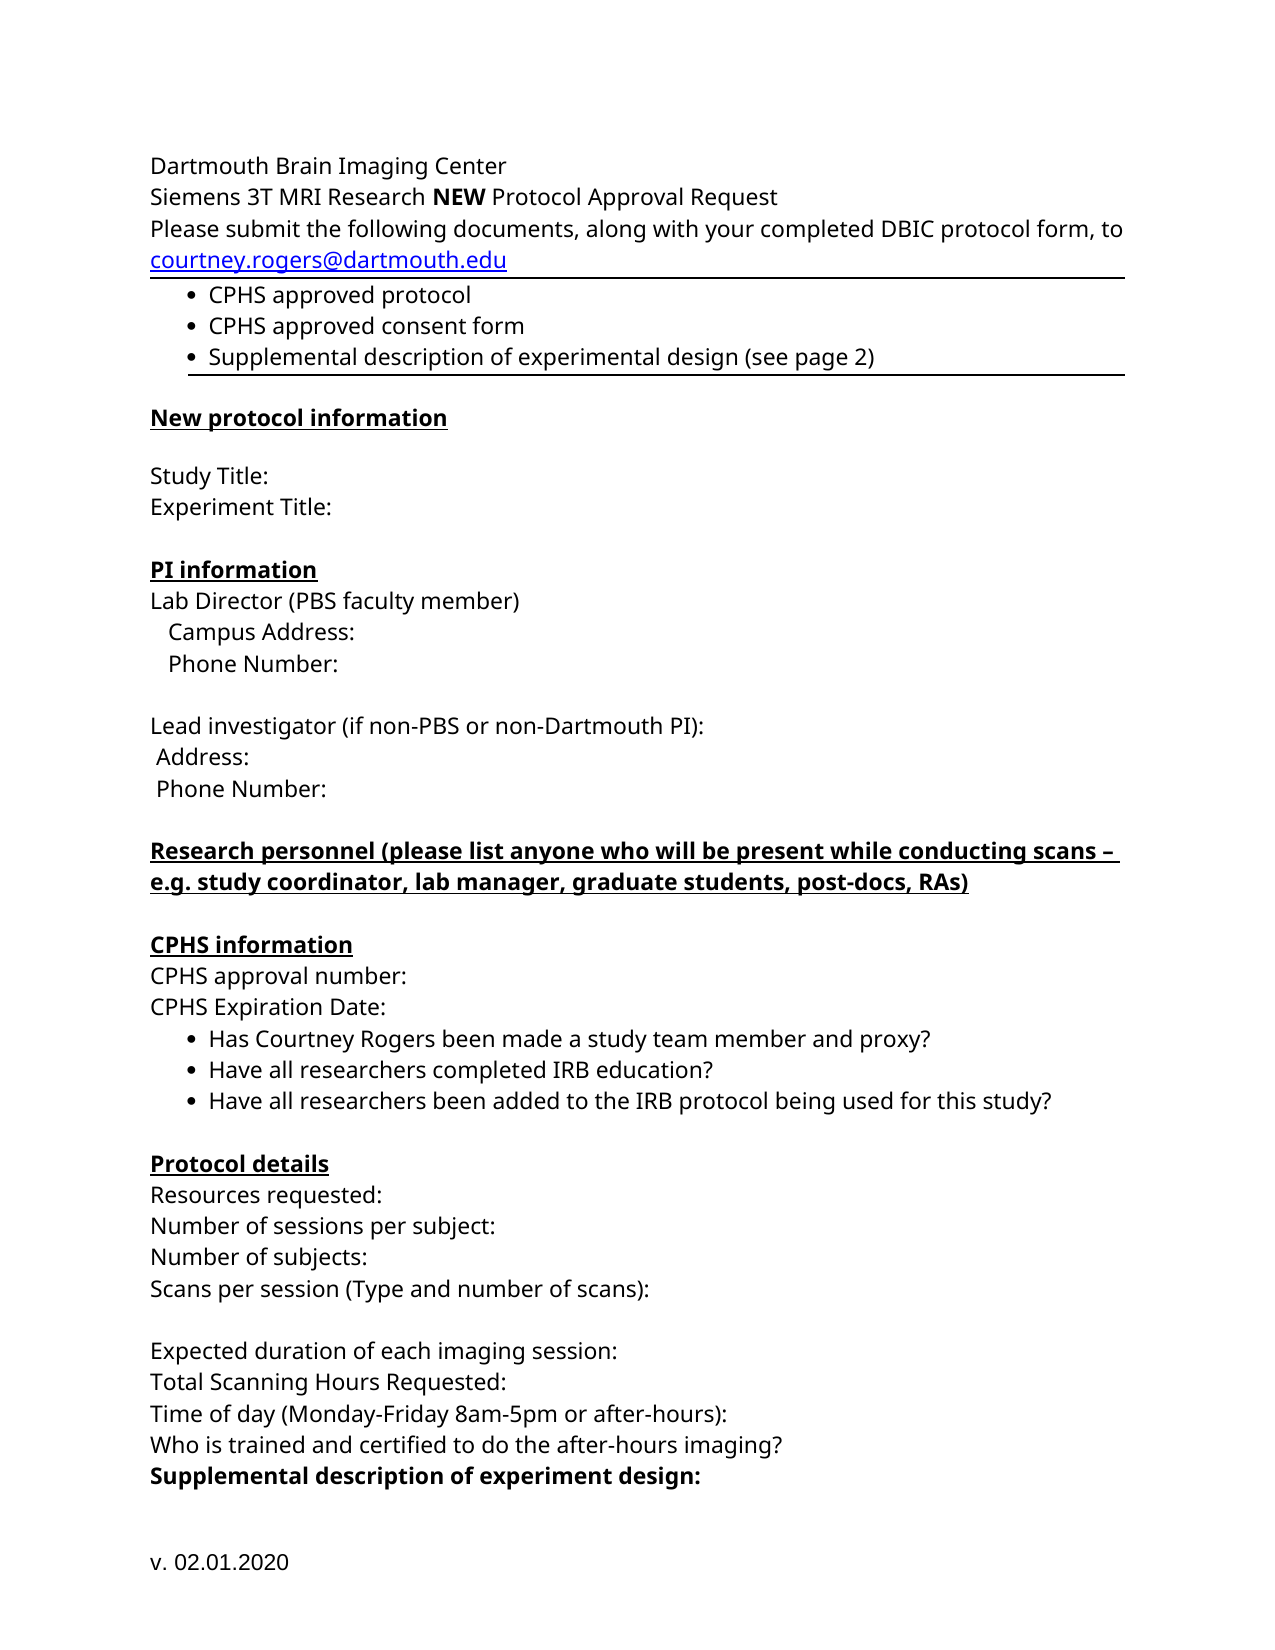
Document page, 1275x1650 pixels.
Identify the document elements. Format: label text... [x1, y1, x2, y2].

text Lab Director (PBS faculty member) [150, 585, 1125, 616]
text Please submit the following documents, along with your completed DBIC protocol form, to courtney.rogers@dartmouth.edu [150, 212, 1125, 277]
text Study Title: [150, 460, 1125, 491]
text Protocol details [150, 1147, 1125, 1179]
text Campus Address: [150, 616, 1125, 647]
text Experiment Title: [150, 491, 1125, 522]
text CPHS Expiration Date: [150, 991, 1125, 1022]
text Siemens 3T MRI Research NEW Protocol Approval Request [150, 181, 1125, 212]
text Number of subjects: [150, 1241, 1125, 1272]
text Who is trained and certified to do the after-hours imaging? [150, 1429, 1125, 1460]
list Have all researchers been added to the IRB protocol being used for this study? [187, 1085, 1125, 1116]
text Lead investigator (if non-PBS or non-Dartmouth PI): [150, 710, 1125, 741]
text Scans per session (Type and number of scans): [150, 1272, 1125, 1304]
text Supplemental description of experiment design: [150, 1460, 1125, 1491]
text CPHS approval number: [150, 960, 1125, 991]
text PI information [150, 554, 1125, 585]
text Research personnel (please list anyone who will be present while conducting scans – e.g. study coordinator, lab manager, graduate students, post-docs, RAs) [150, 835, 1125, 897]
list Supplemental description of experimental design (see page 2) [187, 341, 1125, 376]
text New protocol information [150, 402, 1125, 434]
text Phone Number: [150, 772, 1125, 804]
text Time of day (Monday-Friday 8am-5pm or after-hours): [150, 1397, 1125, 1429]
text Phone Number: [150, 647, 1125, 679]
text Address: [150, 741, 1125, 772]
text Total Scanning Hours Requested: [150, 1366, 1125, 1397]
list CPHS approved protocol [187, 279, 1125, 310]
text Number of sessions per subject: [150, 1210, 1125, 1241]
list Has Courtney Rogers been made a study team member and proxy? [187, 1022, 1125, 1054]
text CPHS information [150, 929, 1125, 960]
text Expected duration of each imaging session: [150, 1335, 1125, 1366]
text Resources requested: [150, 1179, 1125, 1210]
text Dartmouth Brain Imaging Center [150, 150, 1125, 181]
list CPHS approved consent form [187, 310, 1125, 341]
list Have all researchers completed IRB education? [187, 1054, 1125, 1085]
